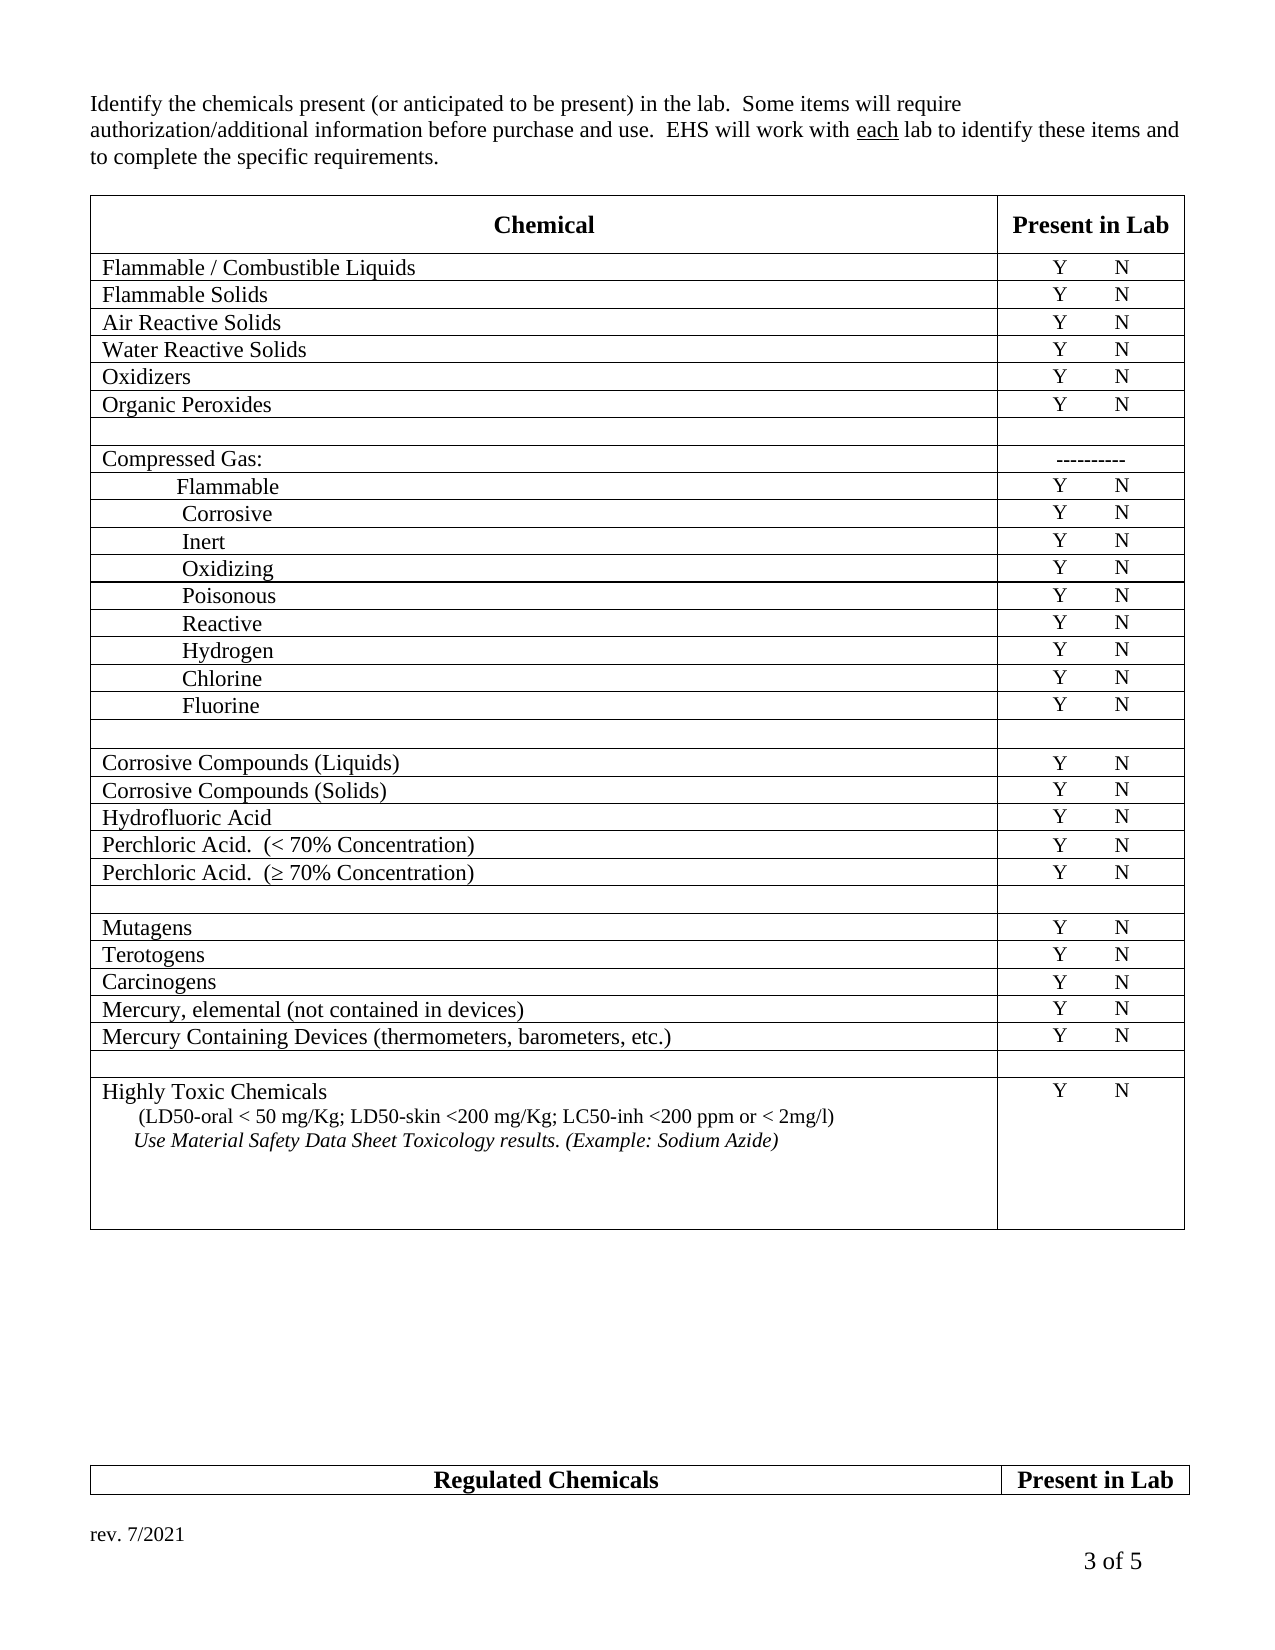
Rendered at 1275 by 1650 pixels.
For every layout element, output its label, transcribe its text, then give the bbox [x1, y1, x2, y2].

table_cell Y N [998, 665, 1184, 691]
table_cell Hydrogen [91, 637, 997, 664]
table_cell Y N [998, 309, 1184, 335]
table_cell Fluorine [91, 692, 997, 718]
table_cell Carcinogens [91, 969, 997, 995]
table_cell Flammable Solids [91, 281, 997, 307]
table_cell [998, 720, 1184, 748]
table_cell [91, 720, 997, 748]
table_header Present in Lab [998, 196, 1184, 253]
table_cell Y N [998, 969, 1184, 995]
table_cell Oxidizers [91, 363, 997, 390]
table_cell Y N [998, 831, 1184, 858]
table_cell [91, 886, 997, 913]
table_cell Y N [998, 941, 1184, 967]
table_cell [91, 1051, 997, 1077]
table_cell Y N [998, 859, 1184, 885]
table_cell Y N [998, 528, 1184, 554]
table_cell Y N [998, 254, 1184, 280]
table_cell Y N [998, 637, 1184, 664]
table_cell [998, 1051, 1184, 1077]
table_cell Y N [998, 610, 1184, 636]
table_cell Inert [91, 528, 997, 554]
table_cell Y N [998, 583, 1184, 609]
table_cell [998, 418, 1184, 444]
table_cell Corrosive Compounds (Solids) [91, 777, 997, 803]
table_cell Mercury Containing Devices (thermometers, barometers, etc.) [91, 1023, 997, 1049]
table_cell Mutagens [91, 914, 997, 940]
table_cell Compressed Gas: [91, 446, 997, 472]
table_header Present in Lab [1002, 1466, 1189, 1494]
table_cell Mercury, elemental (not contained in devices) [91, 996, 997, 1022]
table_cell Water Reactive Solids [91, 336, 997, 362]
table_cell Corrosive [91, 500, 997, 527]
table_cell Organic Peroxides [91, 391, 997, 417]
table_cell Y N [998, 336, 1184, 362]
table_cell Y N [998, 281, 1184, 307]
table_cell Perchloric Acid. (< 70% Concentration) [91, 831, 997, 858]
table_cell Terotogens [91, 941, 997, 967]
table_cell Y N [998, 914, 1184, 940]
table_cell [998, 886, 1184, 913]
text Identify the chemicals present (or anticipated to be present) in the lab. Some items will require authorization/additional information before purchase and use. EHS will work with each lab to identify these items and to complete the specific requirements. [90, 90, 1185, 169]
table_cell Y N [998, 391, 1184, 417]
table_cell Y N [998, 500, 1184, 527]
table_cell Flammable [91, 473, 997, 499]
table_cell Hydrofluoric Acid [91, 804, 997, 830]
table_cell [91, 418, 997, 444]
table_cell Y N [998, 996, 1184, 1022]
table_cell Oxidizing [91, 555, 997, 581]
table_cell Y N [998, 692, 1184, 718]
table_cell Reactive [91, 610, 997, 636]
table_cell Y N [998, 804, 1184, 830]
table_cell Chlorine [91, 665, 997, 691]
table_cell Perchloric Acid. (≥ 70% Concentration) [91, 859, 997, 885]
table_cell Y N [998, 473, 1184, 499]
table_cell ---------- [998, 446, 1184, 472]
table_cell Highly Toxic Chemicals (LD50-oral < 50 mg/Kg; LD50-skin <200 mg/Kg; LC50-inh <200 ppm or < 2mg/l) Use Material Safety Data Sheet Toxicology results. (Example: Sodium Azide) [91, 1078, 997, 1229]
table_header Chemical [91, 196, 997, 253]
table_cell Y N [998, 555, 1184, 581]
table_cell Y N [998, 1078, 1184, 1229]
table_cell Air Reactive Solids [91, 309, 997, 335]
table_cell Y N [998, 777, 1184, 803]
table_cell Y N [998, 363, 1184, 390]
table_cell Poisonous [91, 583, 997, 609]
table_cell Corrosive Compounds (Liquids) [91, 749, 997, 776]
table_cell Y N [998, 1023, 1184, 1049]
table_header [91, 1466, 1001, 1494]
table_cell Flammable / Combustible Liquids [91, 254, 997, 280]
table_cell Y N [998, 749, 1184, 776]
